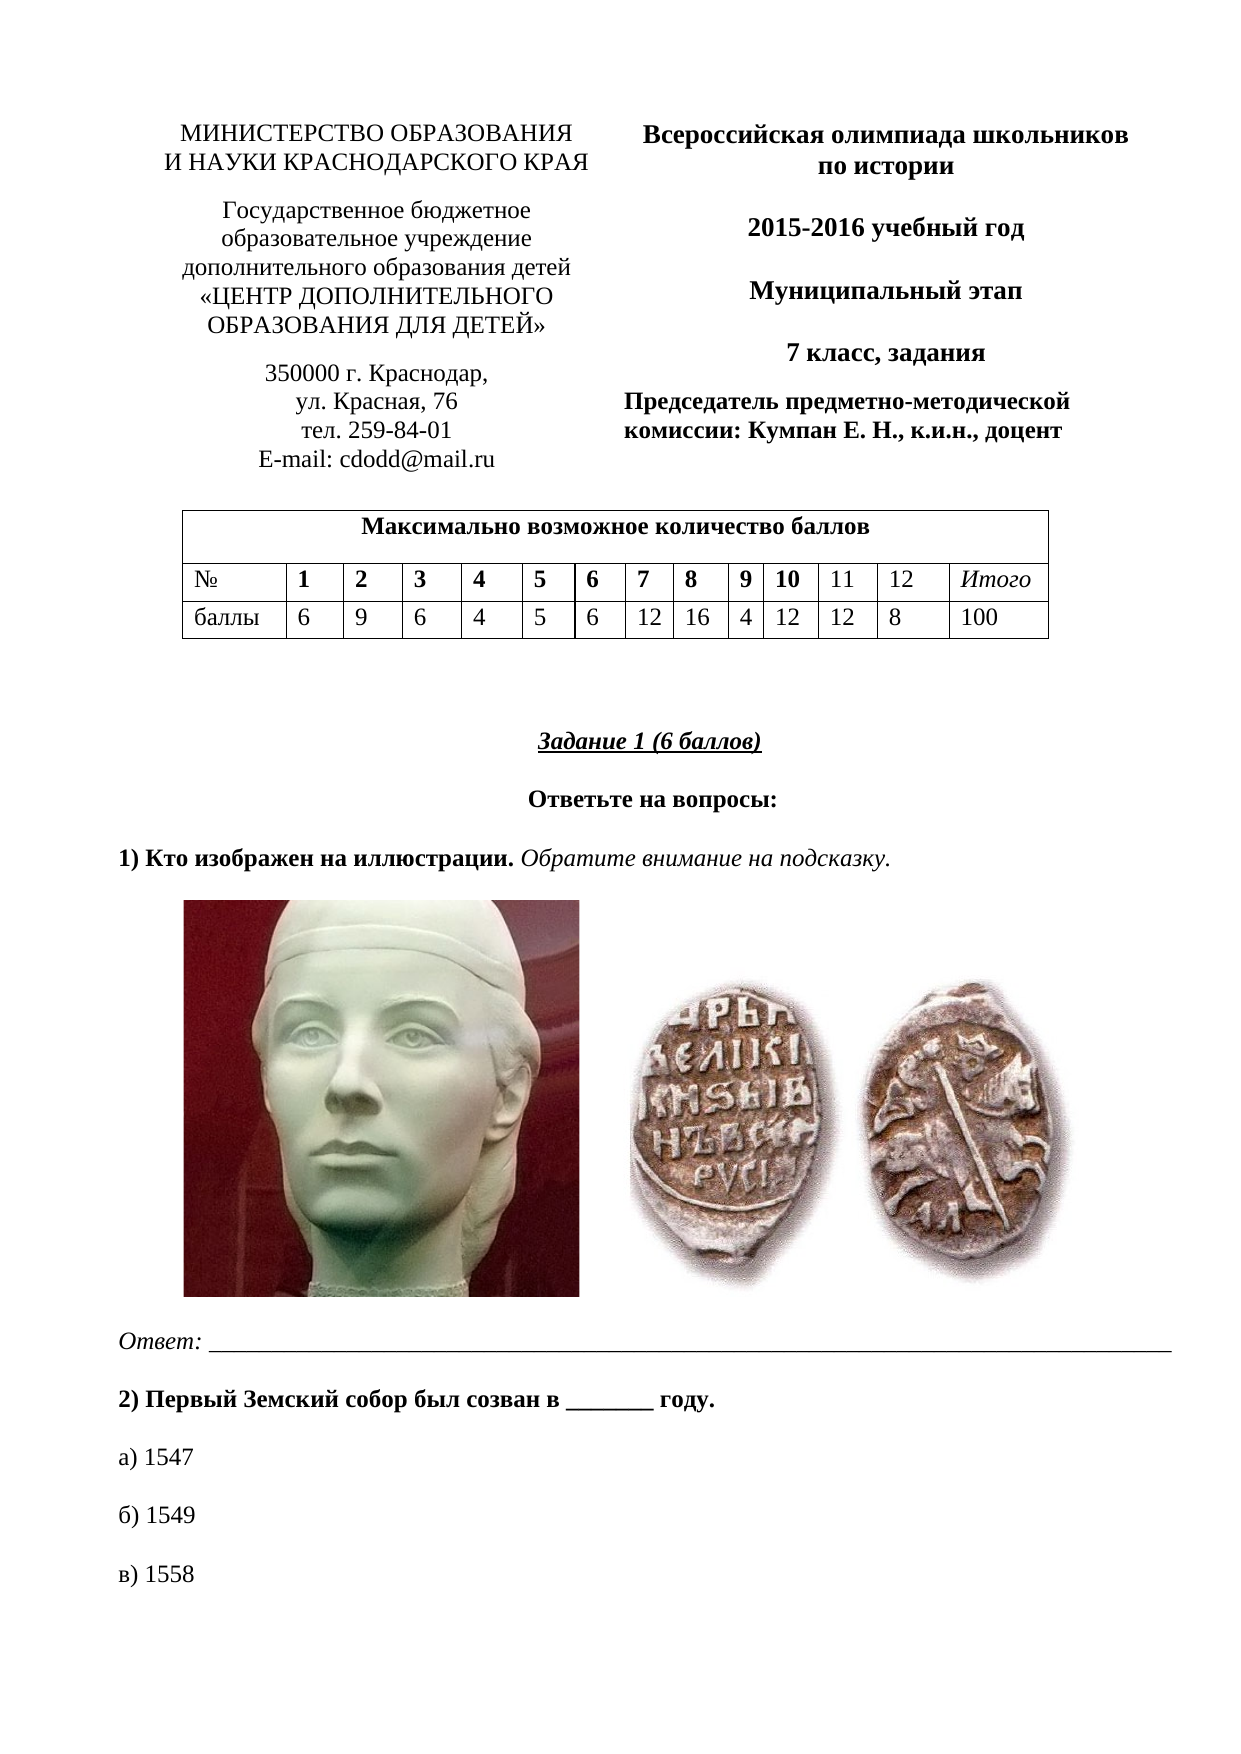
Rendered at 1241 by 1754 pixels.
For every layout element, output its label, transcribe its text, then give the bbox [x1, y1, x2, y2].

table_cell 1 [287, 564, 343, 601]
table_cell 8 [878, 602, 949, 638]
table_cell 12 [626, 602, 673, 638]
table_cell 12 [819, 602, 877, 638]
table_cell 11 [819, 564, 877, 601]
table_cell 9 [344, 602, 402, 638]
text в) 1558 [118, 1559, 1181, 1587]
text б) 1549 [118, 1501, 1181, 1529]
table_cell № [183, 564, 286, 601]
table_cell 12 [878, 564, 949, 601]
table_cell 4 [729, 602, 763, 638]
table_cell Итого [950, 564, 1048, 601]
text Ответьте на вопросы: [118, 784, 1181, 813]
table_cell 5 [523, 564, 574, 601]
picture [623, 967, 1080, 1297]
table_cell 5 [523, 602, 574, 638]
table_cell баллы [183, 602, 286, 638]
table_cell 6 [403, 602, 461, 638]
table_cell 4 [462, 564, 522, 601]
table_cell Максимально возможное количество баллов [183, 511, 1048, 563]
table_cell 3 [403, 564, 461, 601]
table_cell 4 [462, 602, 522, 638]
table_header МИНИСТЕРСТВО ОБРАЗОВАНИЯ И НАУКИ КРАСНОДАРСКОГО КРАЯ Государственное бюджетное образовательное учреждение дополнительного образования детей «ЦЕНТР ДОПОЛНИТЕЛЬНОГО ОБРАЗОВАНИЯ ДЛЯ ДЕТЕЙ» 350000 г. Краснодар, ул. Красная, 76 тел. 259-84-01 E-mail: cdodd@mail.ru [140, 118, 613, 510]
table_cell 16 [674, 602, 728, 638]
text Ответ: _____________________________________________________________________________ [118, 1326, 1181, 1355]
table_cell 10 [764, 564, 818, 601]
table_cell 2 [344, 564, 402, 601]
table_cell 8 [674, 564, 728, 601]
table_header Всероссийская олимпиада школьников по истории 2015-2016 учебный год Муниципальный этап 7 класс, задания Председатель предметно-методической комиссии: Кумпан Е. Н., к.и.н., доцент [613, 118, 1159, 510]
table_cell 6 [576, 564, 625, 601]
picture [183, 900, 580, 1297]
text 2) Первый Земский собор был созван в _______ году. [118, 1384, 1181, 1413]
table_cell 12 [764, 602, 818, 638]
table_cell 6 [576, 602, 625, 638]
table_cell 9 [729, 564, 763, 601]
table_cell 100 [950, 602, 1048, 638]
table_cell 7 [626, 564, 673, 601]
text а) 1547 [118, 1442, 1181, 1471]
text 1) Кто изображен на иллюстрации. Обратите внимание на подсказку. [118, 843, 1181, 871]
text Задание 1 (6 баллов) [118, 726, 1181, 755]
table_cell 6 [287, 602, 343, 638]
